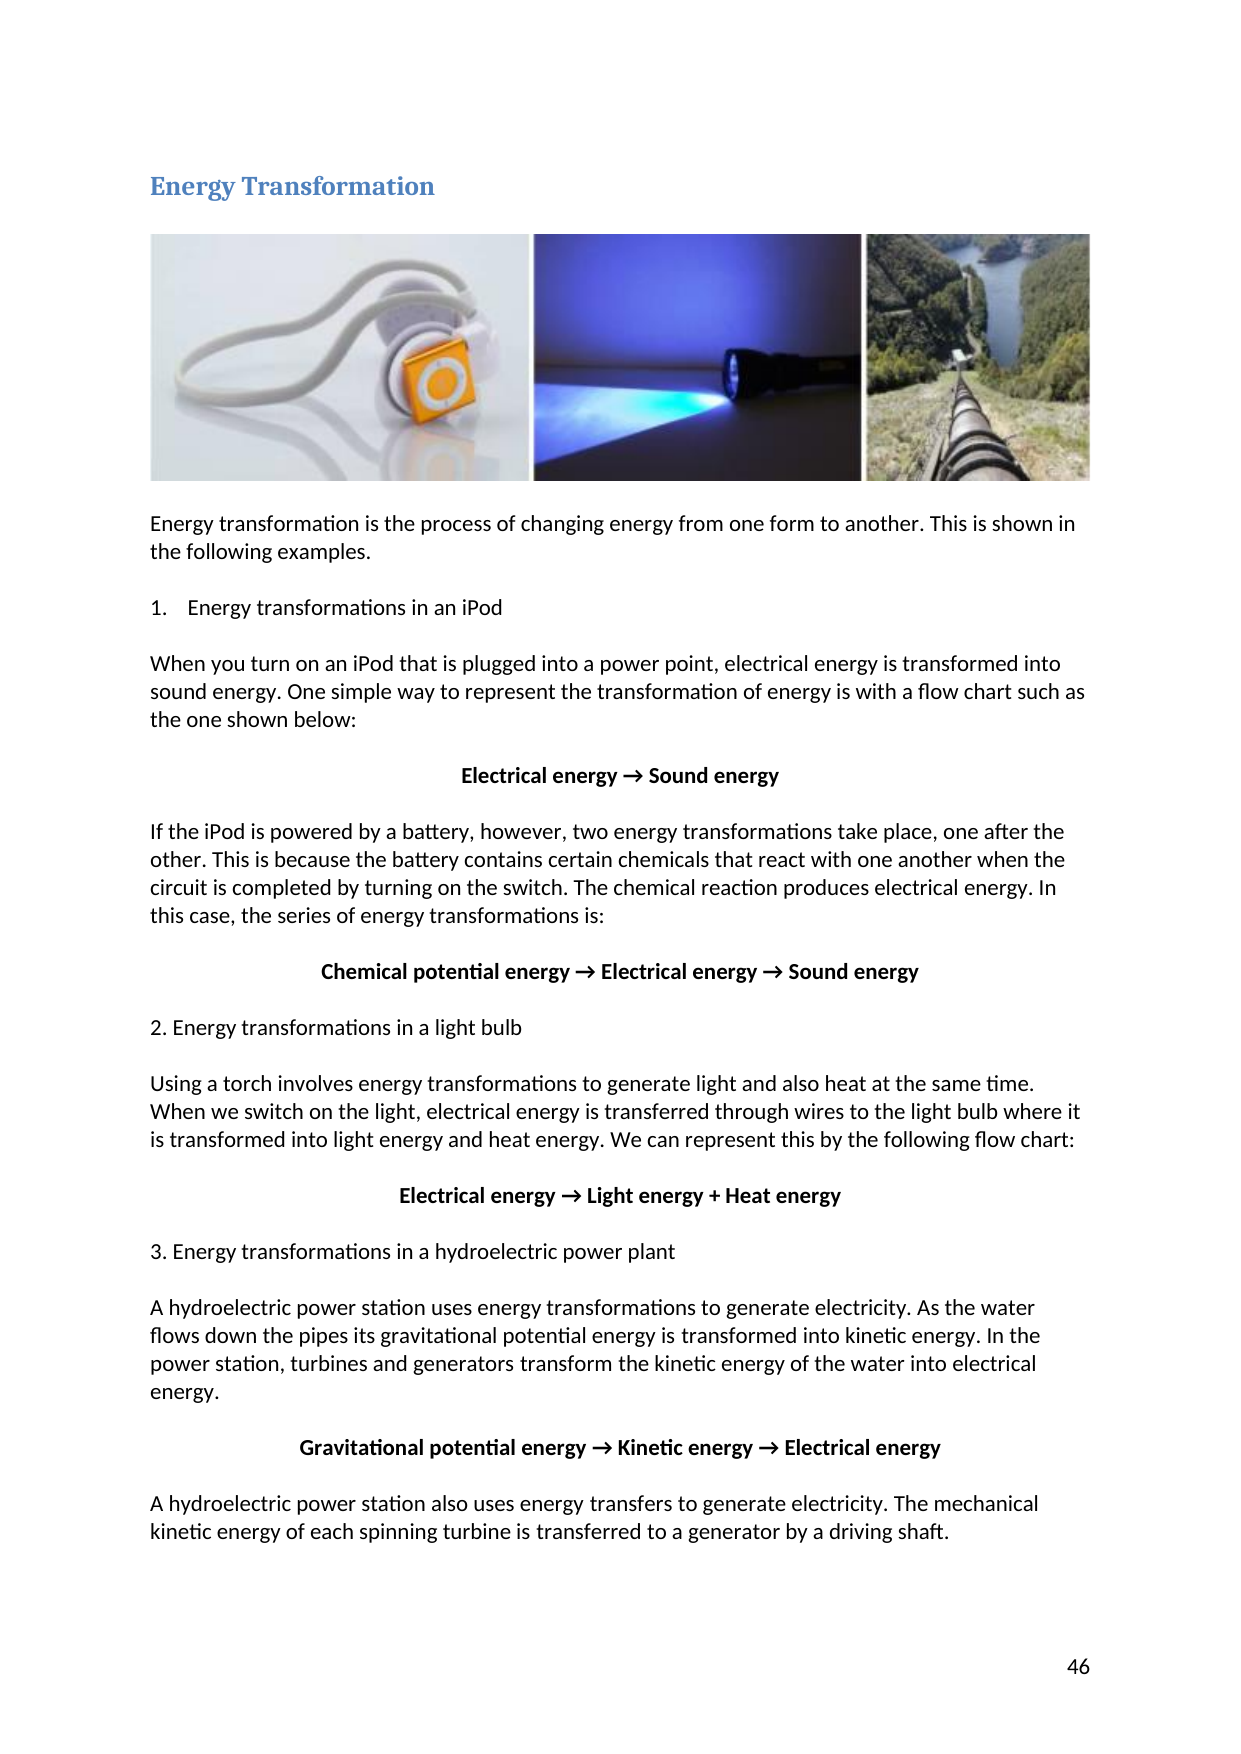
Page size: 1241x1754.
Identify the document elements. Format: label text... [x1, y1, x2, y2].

text A hydroelectric power station also uses energy transfers to generate electricity. The mechanical kinetic energy of each spinning turbine is transferred to a generator by a driving shaft. [150, 1489, 1090, 1546]
text 3. Energy transformations in a hydroelectric power plant [150, 1237, 1090, 1265]
text Electrical energy → Light energy + Heat energy [150, 1181, 1090, 1209]
text Electrical energy → Sound energy [150, 761, 1090, 789]
text A hydroelectric power station uses energy transformations to generate electricity. As the water flows down the pipes its gravitational potential energy is transformed into kinetic energy. In the power station, turbines and generators transform the kinetic energy of the water into electrical energy. [150, 1293, 1090, 1405]
list Energy transformations in an iPod [150, 593, 1090, 621]
text Chemical potential energy → Electrical energy → Sound energy [150, 957, 1090, 985]
text If the iPod is powered by a battery, however, two energy transformations take place, one after the other. This is because the battery contains certain chemicals that react with one another when the circuit is completed by turning on the switch. The chemical reaction produces electrical energy. In this case, the series of energy transformations is: [150, 817, 1090, 929]
text Energy transformation is the process of changing energy from one form to another. This is shown in the following examples. [150, 509, 1090, 565]
text When you turn on an iPod that is plugged into a power point, electrical energy is transformed into sound energy. One simple way to represent the transformation of energy is with a flow chart such as the one shown below: [150, 649, 1090, 733]
picture [150, 234, 1091, 481]
text Using a torch involves energy transformations to generate light and also heat at the same time. When we switch on the light, electrical energy is transferred through wires to the light bulb where it is transformed into light energy and heat energy. We can represent this by the following flow chart: [150, 1069, 1090, 1153]
text Gravitational potential energy → Kinetic energy → Electrical energy [150, 1433, 1090, 1461]
text 2. Energy transformations in a light bulb [150, 1013, 1090, 1041]
subtitle Energy Transformation [150, 171, 1090, 202]
